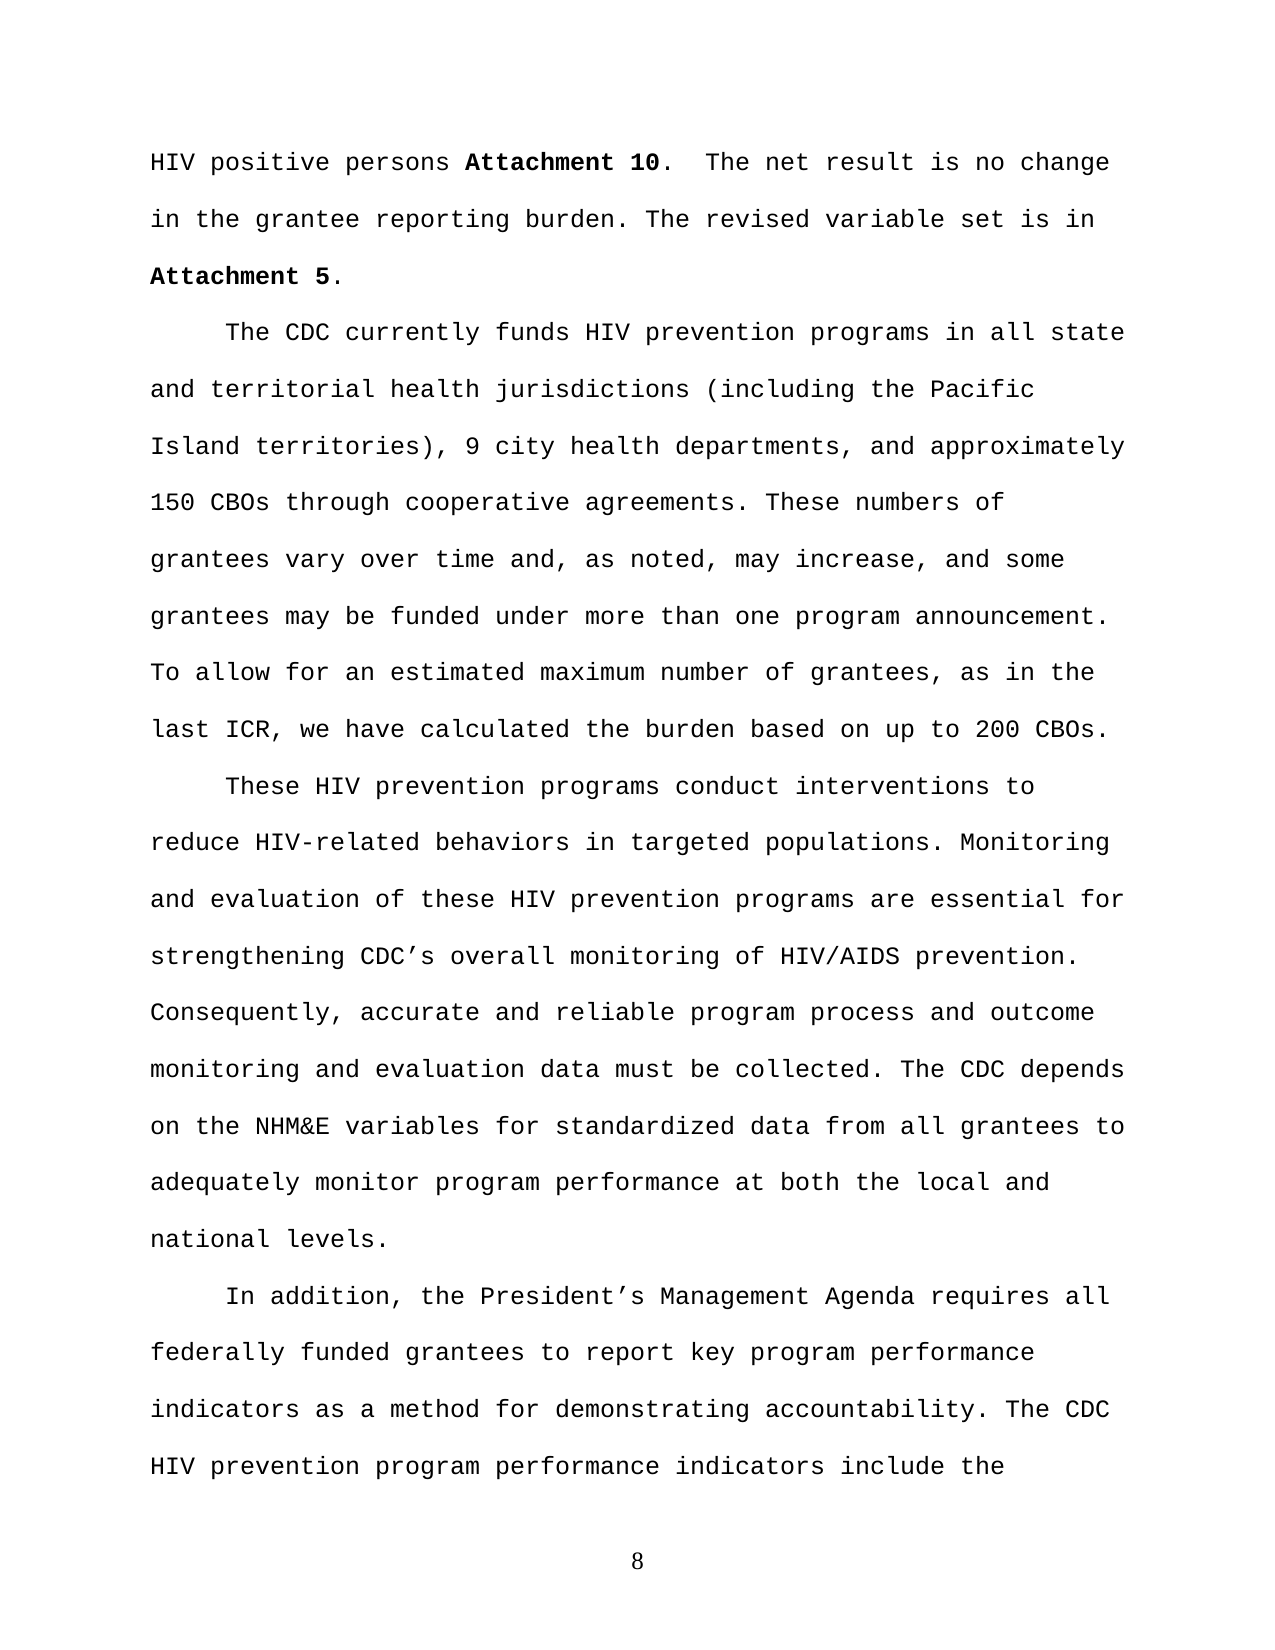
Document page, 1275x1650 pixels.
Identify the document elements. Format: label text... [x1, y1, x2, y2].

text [150, 1283, 1125, 1482]
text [150, 150, 1125, 292]
text These HIV prevention programs conduct interventions to reduce HIV-related behaviors in targeted populations. Monitoring and evaluation of these HIV prevention programs are essential for strengthening CDC’s overall monitoring of HIV/AIDS prevention. Consequently, accurate and reliable program process and outcome monitoring and evaluation data must be collected. The CDC depends on the NHM&E variables for standardized data from all grantees to adequately monitor program performance at both the local and national levels. [150, 773, 1125, 1255]
text The CDC currently funds HIV prevention programs in all state and territorial health jurisdictions (including the Pacific Island territories), 9 city health departments, and approximately 150 CBOs through cooperative agreements. These numbers of grantees vary over time and, as noted, may increase, and some grantees may be funded under more than one program announcement. To allow for an estimated maximum number of grantees, as in the last ICR, we have calculated the burden based on up to 200 CBOs. [150, 320, 1125, 745]
